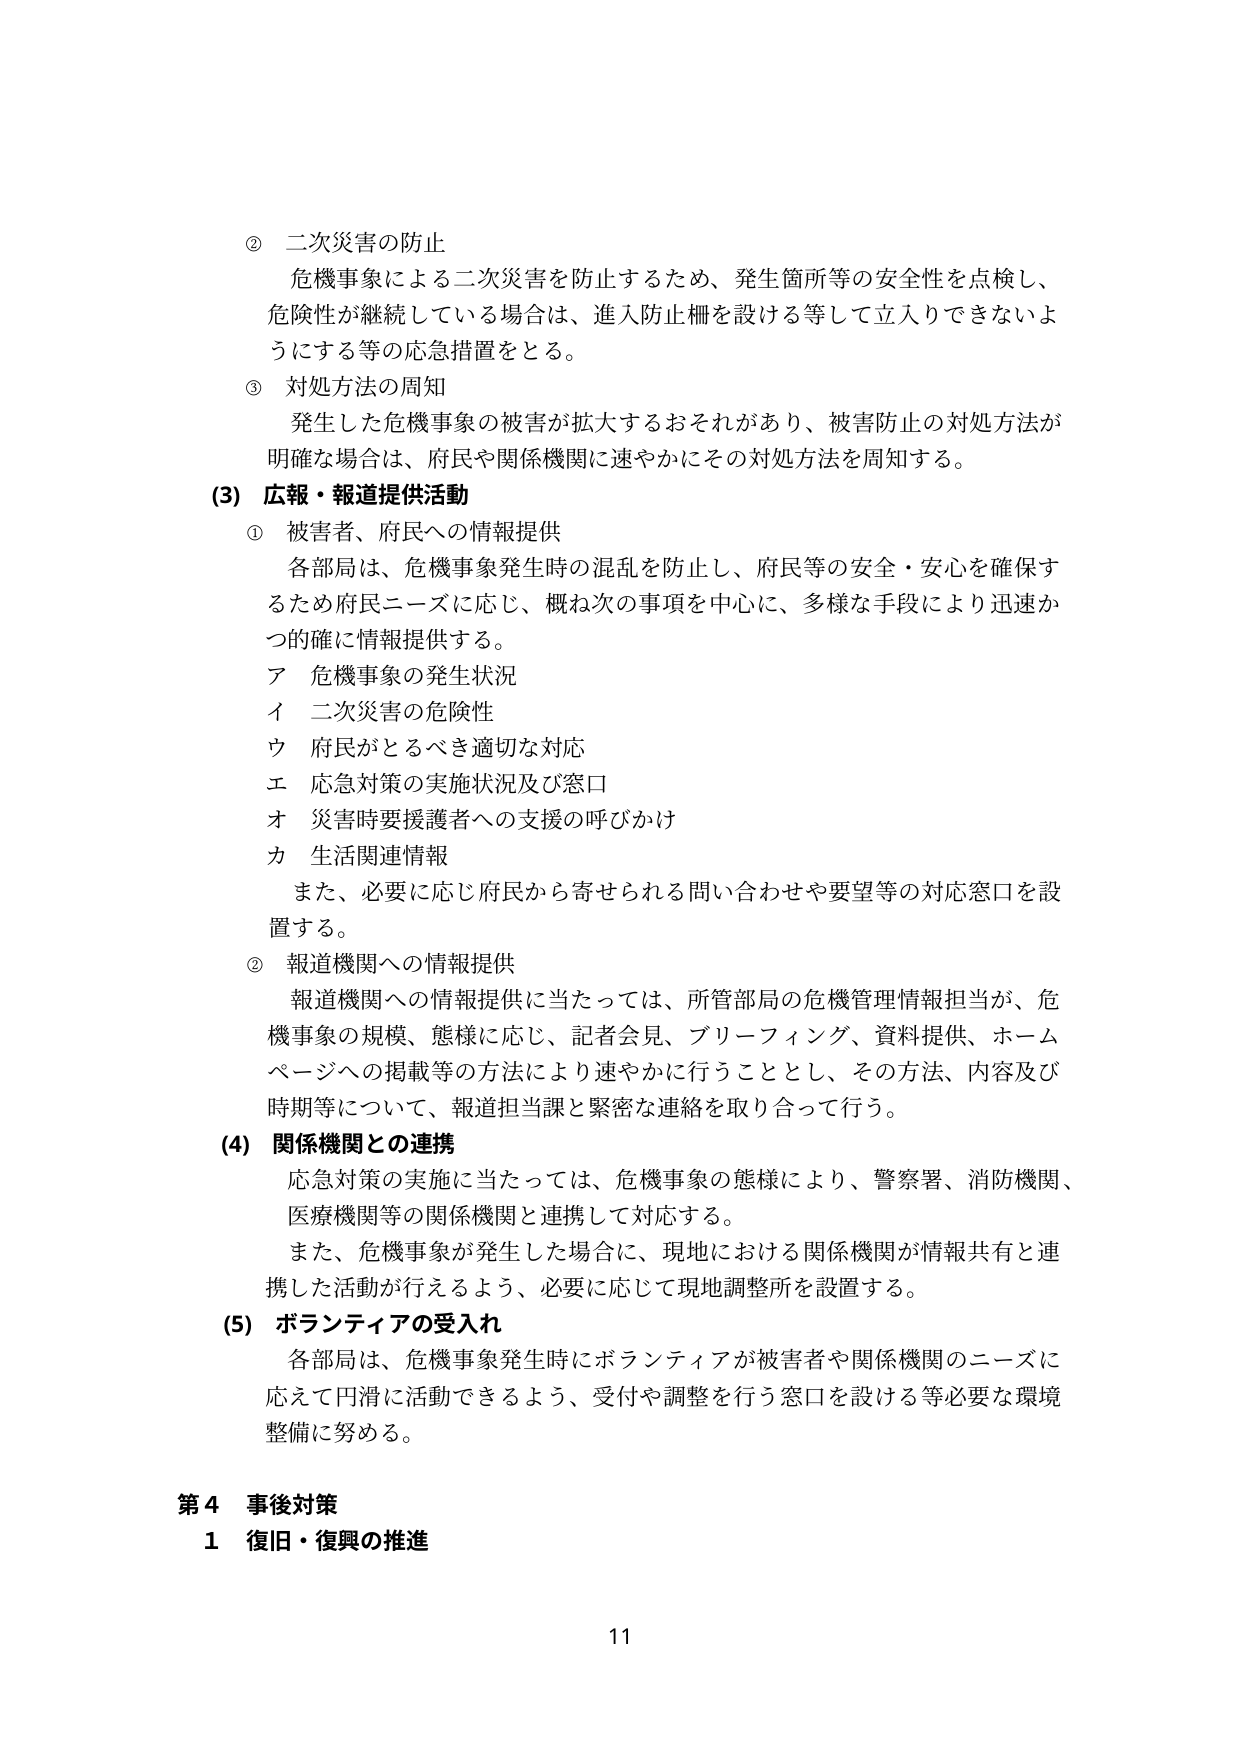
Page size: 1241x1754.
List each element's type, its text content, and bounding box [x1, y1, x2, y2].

text ア 危機事象の発生状況 [265, 656, 1063, 692]
text 応急対策の実施に当たっては、危機事象の態様により、警察署、消防機関、 医療機関等の関係機関と連携して対応する。 [265, 1161, 1063, 1233]
text (5) ボランティアの受入れ [177, 1305, 1063, 1341]
text １ 復旧・復興の推進 [177, 1521, 1063, 1557]
text 第４ 事後対策 [177, 1485, 1063, 1521]
text 危機事象による二次災害を防止するため、発生箇所等の安全性を点検し、危険性が継続している場合は、進入防止柵を設ける等して立入りできないようにする等の応急措置をとる。 [267, 260, 1063, 368]
text 各部局は、危機事象発生時にボランティアが被害者や関係機関のニーズに応えて円滑に活動できるよう、受付や調整を行う窓口を設ける等必要な環境整備に努める。 [265, 1341, 1063, 1449]
text 報道機関への情報提供に当たっては、所管部局の危機管理情報担当が、危機事象の規模、態様に応じ、記者会見、ブリーフィング、資料提供、ホームページへの掲載等の方法により速やかに行うこととし、その方法、内容及び時期等について、報道担当課と緊密な連絡を取り合って行う。 [268, 981, 1063, 1125]
text また、危機事象が発生した場合に、現地における関係機関が情報共有と連携した活動が行えるよう、必要に応じて現地調整所を設置する。 [265, 1233, 1063, 1305]
text ② 二次災害の防止 [245, 224, 1063, 260]
text エ 応急対策の実施状況及び窓口 [265, 764, 1063, 800]
text ① 被害者、府民への情報提供 [177, 512, 1063, 548]
text オ 災害時要援護者への支援の呼びかけ [265, 800, 1063, 836]
text 各部局は、危機事象発生時の混乱を防止し、府民等の安全・安心を確保するため府民ニーズに応じ、概ね次の事項を中心に、多様な手段により迅速かつ的確に情報提供する。 [265, 548, 1063, 656]
text (4) 関係機関との連携 [221, 1125, 1063, 1161]
text イ 二次災害の危険性 [265, 692, 1063, 728]
text カ 生活関連情報 [265, 836, 1063, 872]
text 発生した危機事象の被害が拡大するおそれがあり、被害防止の対処方法が明確な場合は、府民や関係機関に速やかにその対処方法を周知する。 [267, 404, 1063, 476]
text ② 報道機関への情報提供 [177, 944, 1063, 981]
text (3) 広報・報道提供活動 [177, 476, 1063, 512]
text ウ 府民がとるべき適切な対応 [265, 728, 1063, 764]
text また、必要に応じ府民から寄せられる問い合わせや要望等の対応窓口を設置する。 [268, 872, 1063, 944]
text ③ 対処方法の周知 [245, 368, 1063, 404]
